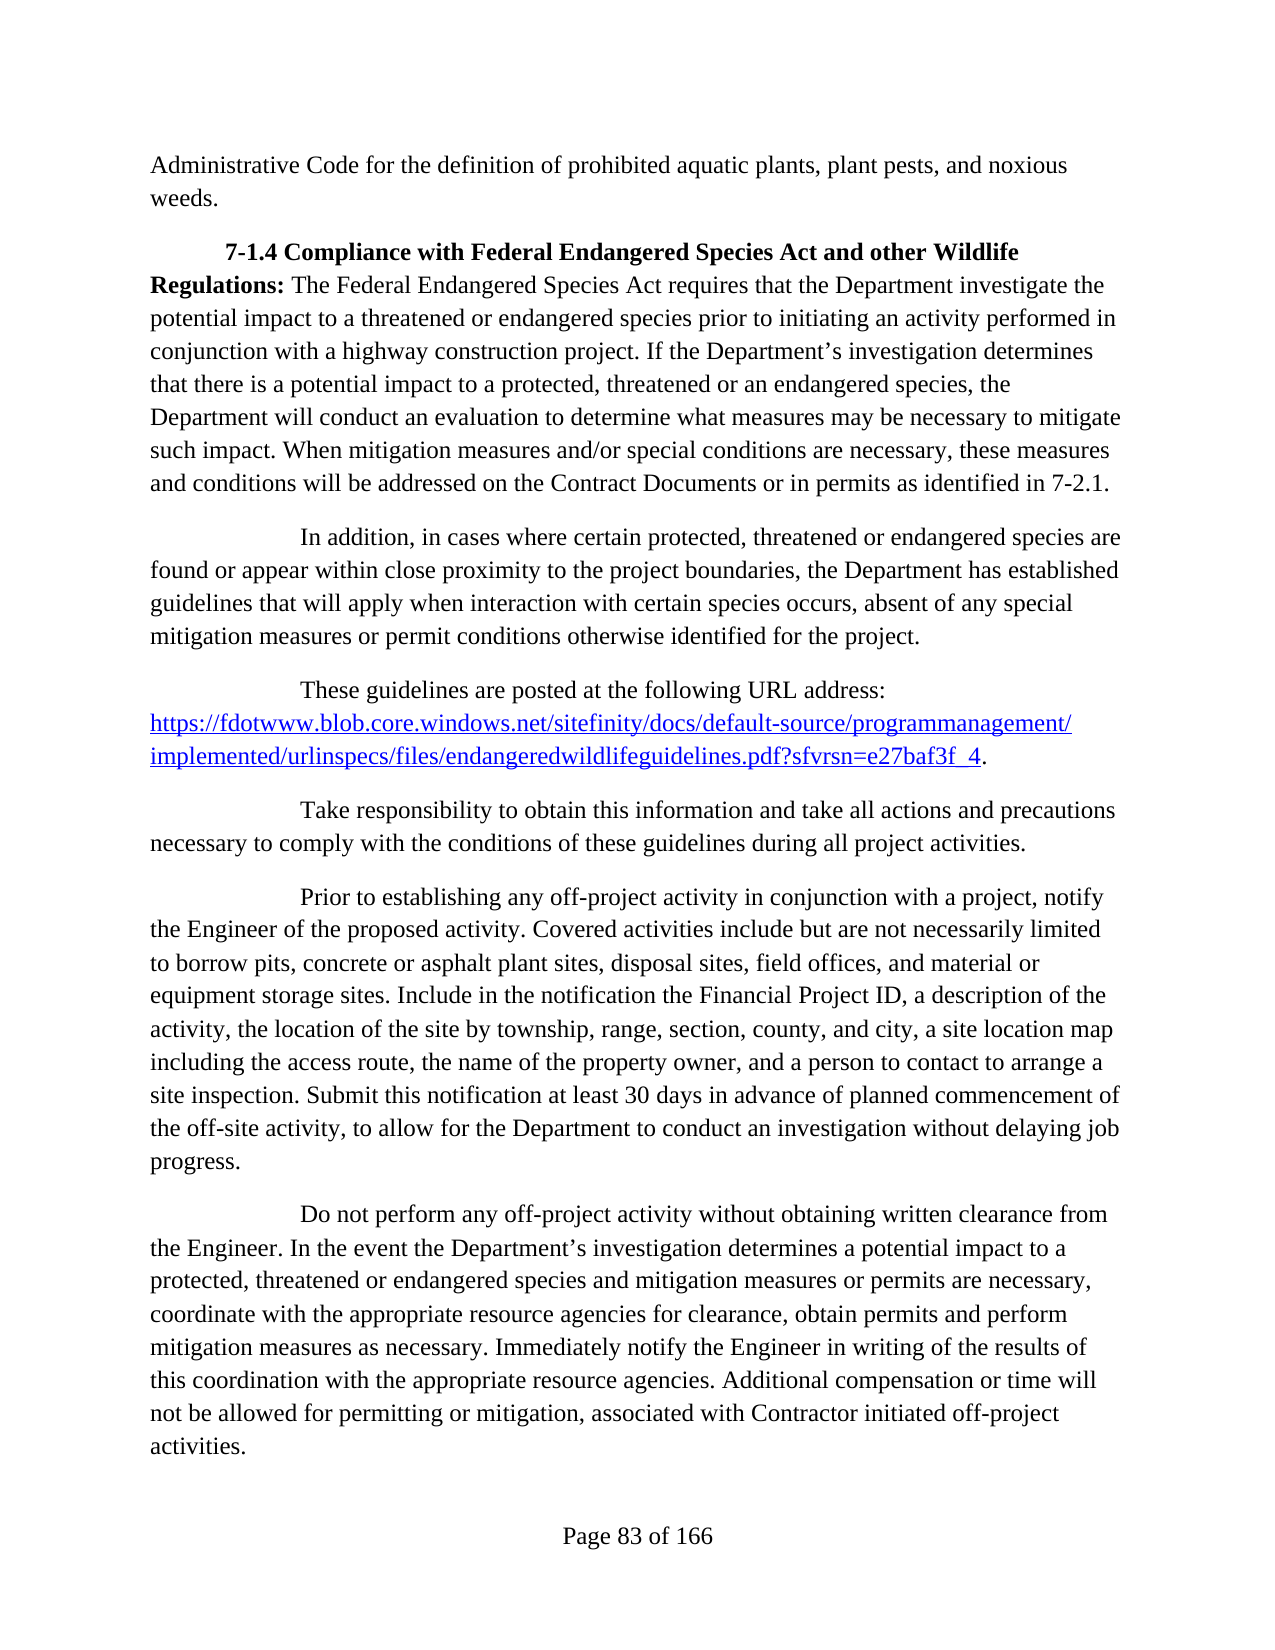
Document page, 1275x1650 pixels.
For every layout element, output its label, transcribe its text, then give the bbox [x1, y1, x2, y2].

text Do not perform any off-project activity without obtaining written clearance from the Engineer. In the event the Department’s investigation determines a potential impact to a protected, threatened or endangered species and mitigation measures or permits are necessary, coordinate with the appropriate resource agencies for clearance, obtain permits and perform mitigation measures as necessary. Immediately notify the Engineer in writing of the results of this coordination with the appropriate resource agencies. Additional compensation or time will not be allowed for permitting or mitigation, associated with Contractor initiated off-project activities. [150, 1199, 1125, 1459]
text 7-1.4 Compliance with Federal Endangered Species Act and other Wildlife Regulations: The Federal Endangered Species Act requires that the Department investigate the potential impact to a threatened or endangered species prior to initiating an activity performed in conjunction with a highway construction project. If the Department’s investigation determines that there is a potential impact to a protected, threatened or an endangered species, the Department will conduct an evaluation to determine what measures may be necessary to mitigate such impact. When mitigation measures and/or special conditions are necessary, these measures and conditions will be addressed on the Contract Documents or in permits as identified in 7-2.1. [150, 237, 1125, 497]
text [150, 150, 1125, 212]
text Prior to establishing any off-project activity in conjunction with a project, notify the Engineer of the proposed activity. Covered activities include but are not necessarily limited to borrow pits, concrete or asphalt plant sites, disposal sites, field offices, and material or equipment storage sites. Include in the notification the Financial Project ID, a description of the activity, the location of the site by township, range, section, county, and city, a site location map including the access route, the name of the property owner, and a person to contact to arrange a site inspection. Submit this notification at least 30 days in advance of planned commencement of the off-site activity, to allow for the Department to conduct an investigation without delaying job progress. [150, 882, 1125, 1174]
text These guidelines are posted at the following URL address: https://fdotwww.blob.core.windows.net/sitefinity/docs/default-source/programmanagement/implemented/urlinspecs/files/endangeredwildlifeguidelines.pdf?sfvrsn=e27baf3f_4. [150, 675, 1125, 769]
text In addition, in cases where certain protected, threatened or endangered species are found or appear within close proximity to the project boundaries, the Department has established guidelines that will apply when interaction with certain species occurs, absent of any special mitigation measures or permit conditions otherwise identified for the project. [150, 522, 1125, 650]
text Take responsibility to obtain this information and take all actions and precautions necessary to comply with the conditions of these guidelines during all project activities. [150, 795, 1125, 856]
